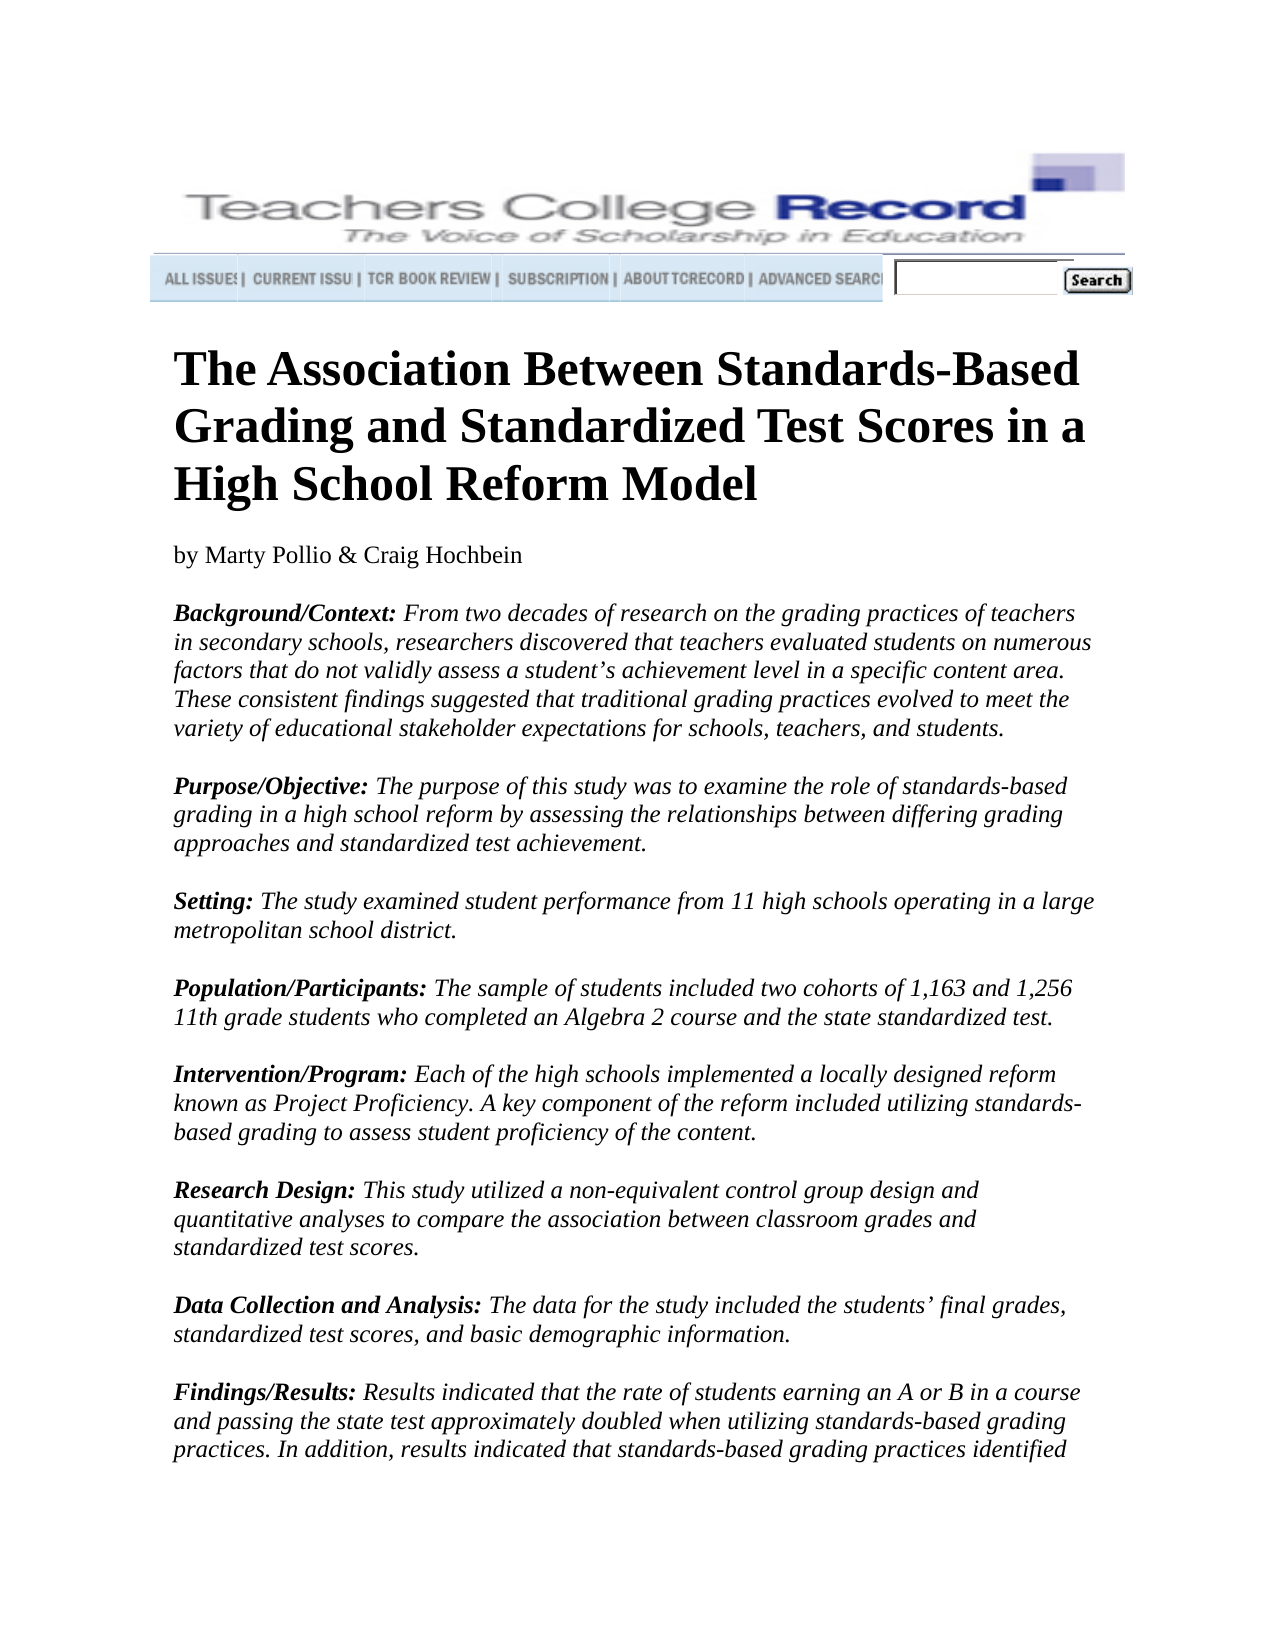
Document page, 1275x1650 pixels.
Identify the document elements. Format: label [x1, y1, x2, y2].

table_cell [883, 255, 1125, 302]
picture [150, 150, 1125, 302]
table_cell [150, 302, 1125, 1471]
